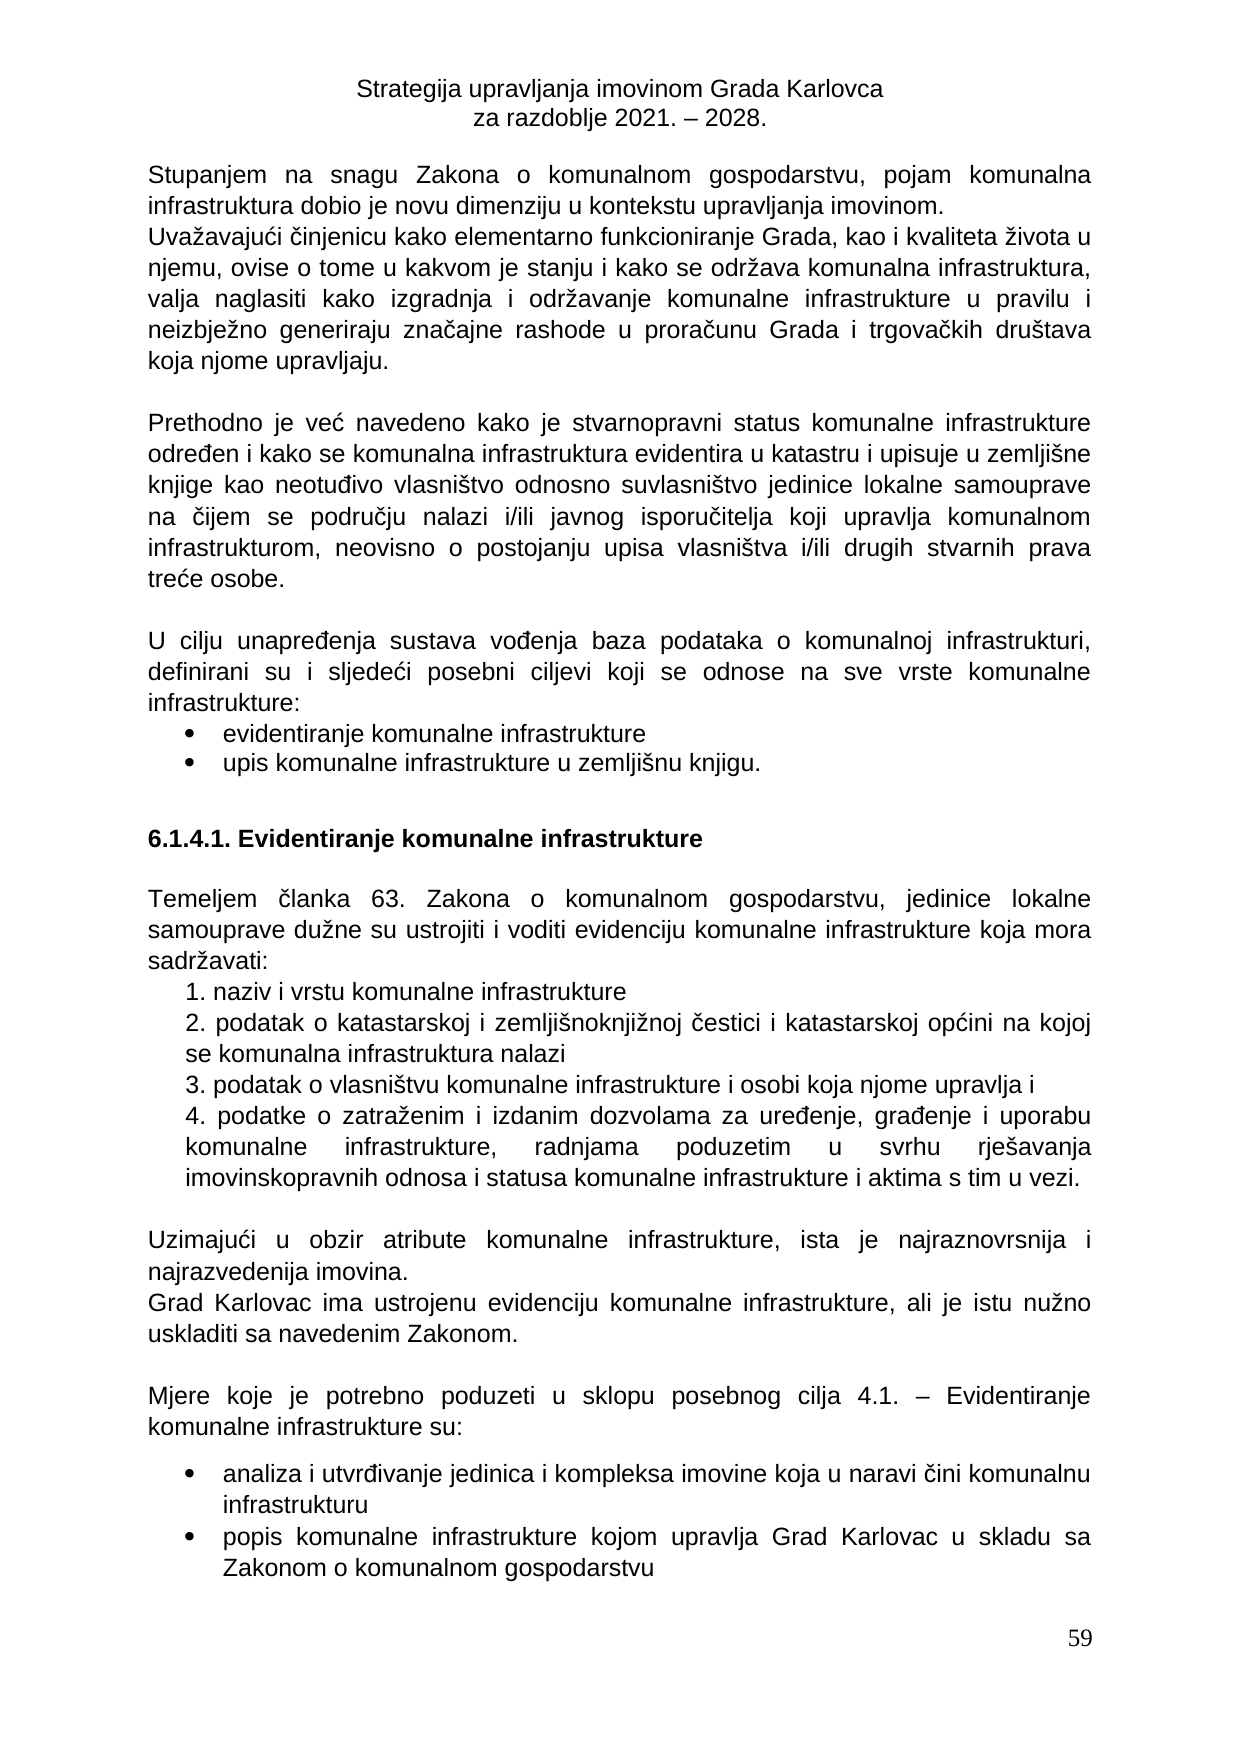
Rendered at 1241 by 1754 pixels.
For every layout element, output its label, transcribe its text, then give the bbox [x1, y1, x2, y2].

text Prethodno je već navedeno kako je stvarnopravni status komunalne infrastrukture određen i kako se komunalna infrastruktura evidentira u katastru i upisuje u zemljišne knjige kao neotuđivo vlasništvo odnosno suvlasništvo jedinice lokalne samouprave na čijem se području nalazi i/ili javnog isporučitelja koji upravlja komunalnom infrastrukturom, neovisno o postojanju upisa vlasništva i/ili drugih stvarnih prava treće osobe. [148, 408, 1093, 592]
text Mjere koje je potrebno poduzeti u sklopu posebnog cilja 4.1. – Evidentiranje komunalne infrastrukture su: [148, 1381, 1093, 1440]
text Uvažavajući činjenicu kako elementarno funkcioniranje Grada, kao i kvaliteta života u njemu, ovise o tome u kakvom je stanju i kako se održava komunalna infrastruktura, valja naglasiti kako izgradnja i održavanje komunalne infrastrukture u pravilu i neizbježno generiraju značajne rashode u proračunu Grada i trgovačkih društava koja njome upravljaju. [148, 222, 1093, 375]
text 1. naziv i vrstu komunalne infrastrukture [185, 977, 1093, 1006]
text Grad Karlovac ima ustrojenu evidenciju komunalne infrastrukture, ali je istu nužno uskladiti sa navedenim Zakonom. [148, 1287, 1093, 1347]
text U cilju unapređenja sustava vođenja baza podataka o komunalnoj infrastrukturi, definirani su i sljedeći posebni ciljevi koji se odnose na sve vrste komunalne infrastrukture: [148, 626, 1093, 716]
list evidentiranje komunalne infrastrukture [185, 719, 1093, 748]
text Temeljem članka 63. Zakona o komunalnom gospodarstvu, jedinice lokalne samouprave dužne su ustrojiti i voditi evidenciju komunalne infrastrukture koja mora sadržavati: [148, 884, 1093, 975]
list popis komunalne infrastrukture kojom upravlja Grad Karlovac u skladu sa Zakonom o komunalnom gospodarstvu [185, 1522, 1093, 1581]
list upis komunalne infrastrukture u zemljišnu knjigu. [185, 748, 1093, 776]
text 3. podatak o vlasništvu komunalne infrastrukture i osobi koja njome upravlja i [185, 1070, 1093, 1099]
text Stupanjem na snagu Zakona o komunalnom gospodarstvu, pojam komunalna infrastruktura dobio je novu dimenziju u kontekstu upravljanja imovinom. [148, 160, 1093, 220]
list analiza i utvrđivanje jedinica i kompleksa imovine koja u naravi čini komunalnu infrastrukturu [185, 1459, 1093, 1519]
text Uzimajući u obzir atribute komunalne infrastrukture, ista je najraznovrsnija i najrazvedenija imovina. [148, 1225, 1093, 1285]
subtitle 6.1.4.1. Evidentiranje komunalne infrastrukture [148, 824, 1093, 853]
text 4. podatke o zatraženim i izdanim dozvolama za uređenje, građenje i uporabu komunalne infrastrukture, radnjama poduzetim u svrhu rješavanja imovinskopravnih odnosa i statusa komunalne infrastrukture i aktima s tim u vezi. [185, 1101, 1093, 1192]
text 2. podatak o katastarskoj i zemljišnoknjižnoj čestici i katastarskoj općini na kojoj se komunalna infrastruktura nalazi [185, 1008, 1093, 1068]
